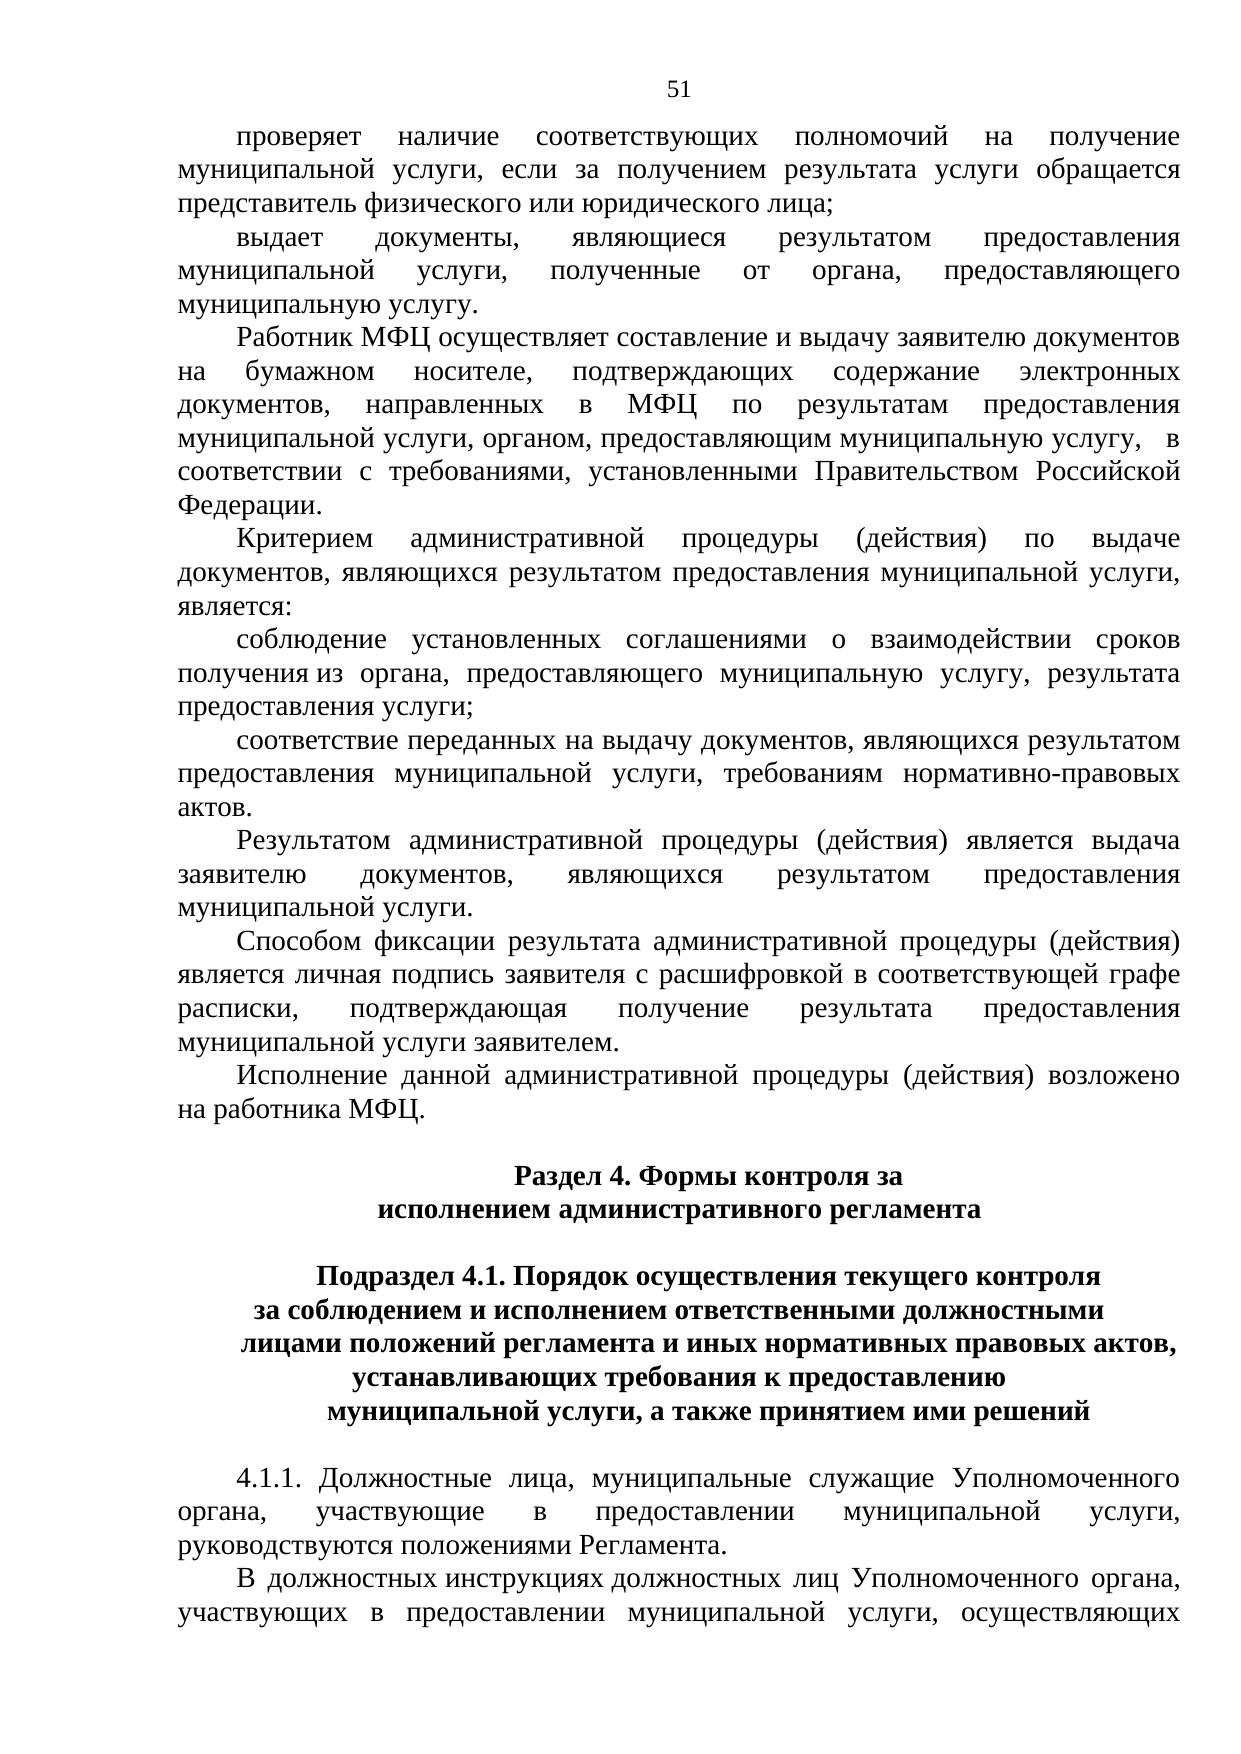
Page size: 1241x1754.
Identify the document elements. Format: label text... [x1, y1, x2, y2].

text выдает документы, являющиеся результатом предоставления муниципальной услуги, полученные от органа, предоставляющего муниципальную услугу. [177, 219, 1181, 319]
text 4.1.1. Должностные лица, муниципальные служащие Уполномоченного органа, участвующие в предоставлении муниципальной услуги, руководствуются положениями Регламента. [177, 1460, 1181, 1560]
text лицами положений регламента и иных нормативных правовых актов, устанавливающих требования к предоставлению [177, 1326, 1181, 1393]
text Исполнение данной административной процедуры (действия) возложено на работника МФЦ. [177, 1057, 1181, 1124]
text Работник МФЦ осуществляет составление и выдачу заявителю документов на бумажном носителе, подтверждающих содержание электронных документов, направленных в МФЦ по результатам предоставления муниципальной услуги, органом, предоставляющим муниципальную услугу, в соответствии с требованиями, установленными Правительством Российской Федерации. [177, 319, 1181, 521]
text Результатом административной процедуры (действия) является выдача заявителю документов, являющихся результатом предоставления муниципальной услуги. [177, 822, 1181, 923]
text проверяет наличие соответствующих полномочий на получение муниципальной услуги, если за получением результата услуги обращается представитель физического или юридического лица; [177, 118, 1181, 219]
text Раздел 4. Формы контроля за исполнением административного регламента [177, 1158, 1181, 1225]
text Способом фиксации результата административной процедуры (действия) является личная подпись заявителя с расшифровкой в соответствующей графе расписки, подтверждающая получение результата предоставления муниципальной услуги заявителем. [177, 923, 1181, 1057]
text соблюдение установленных соглашениями о взаимодействии сроков получения из органа, предоставляющего муниципальную услугу, результата предоставления услуги; [177, 621, 1181, 722]
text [177, 1560, 1181, 1627]
text Подраздел 4.1. Порядок осуществления текущего контроля за соблюдением и исполнением ответственными должностными [177, 1258, 1181, 1326]
text Критерием административной процедуры (действия) по выдаче документов, являющихся результатом предоставления муниципальной услуги, является: [177, 521, 1181, 621]
text соответствие переданных на выдачу документов, являющихся результатом предоставления муниципальной услуги, требованиям нормативно-правовых актов. [177, 722, 1181, 822]
text муниципальной услуги, а также принятием ими решений [177, 1393, 1181, 1426]
